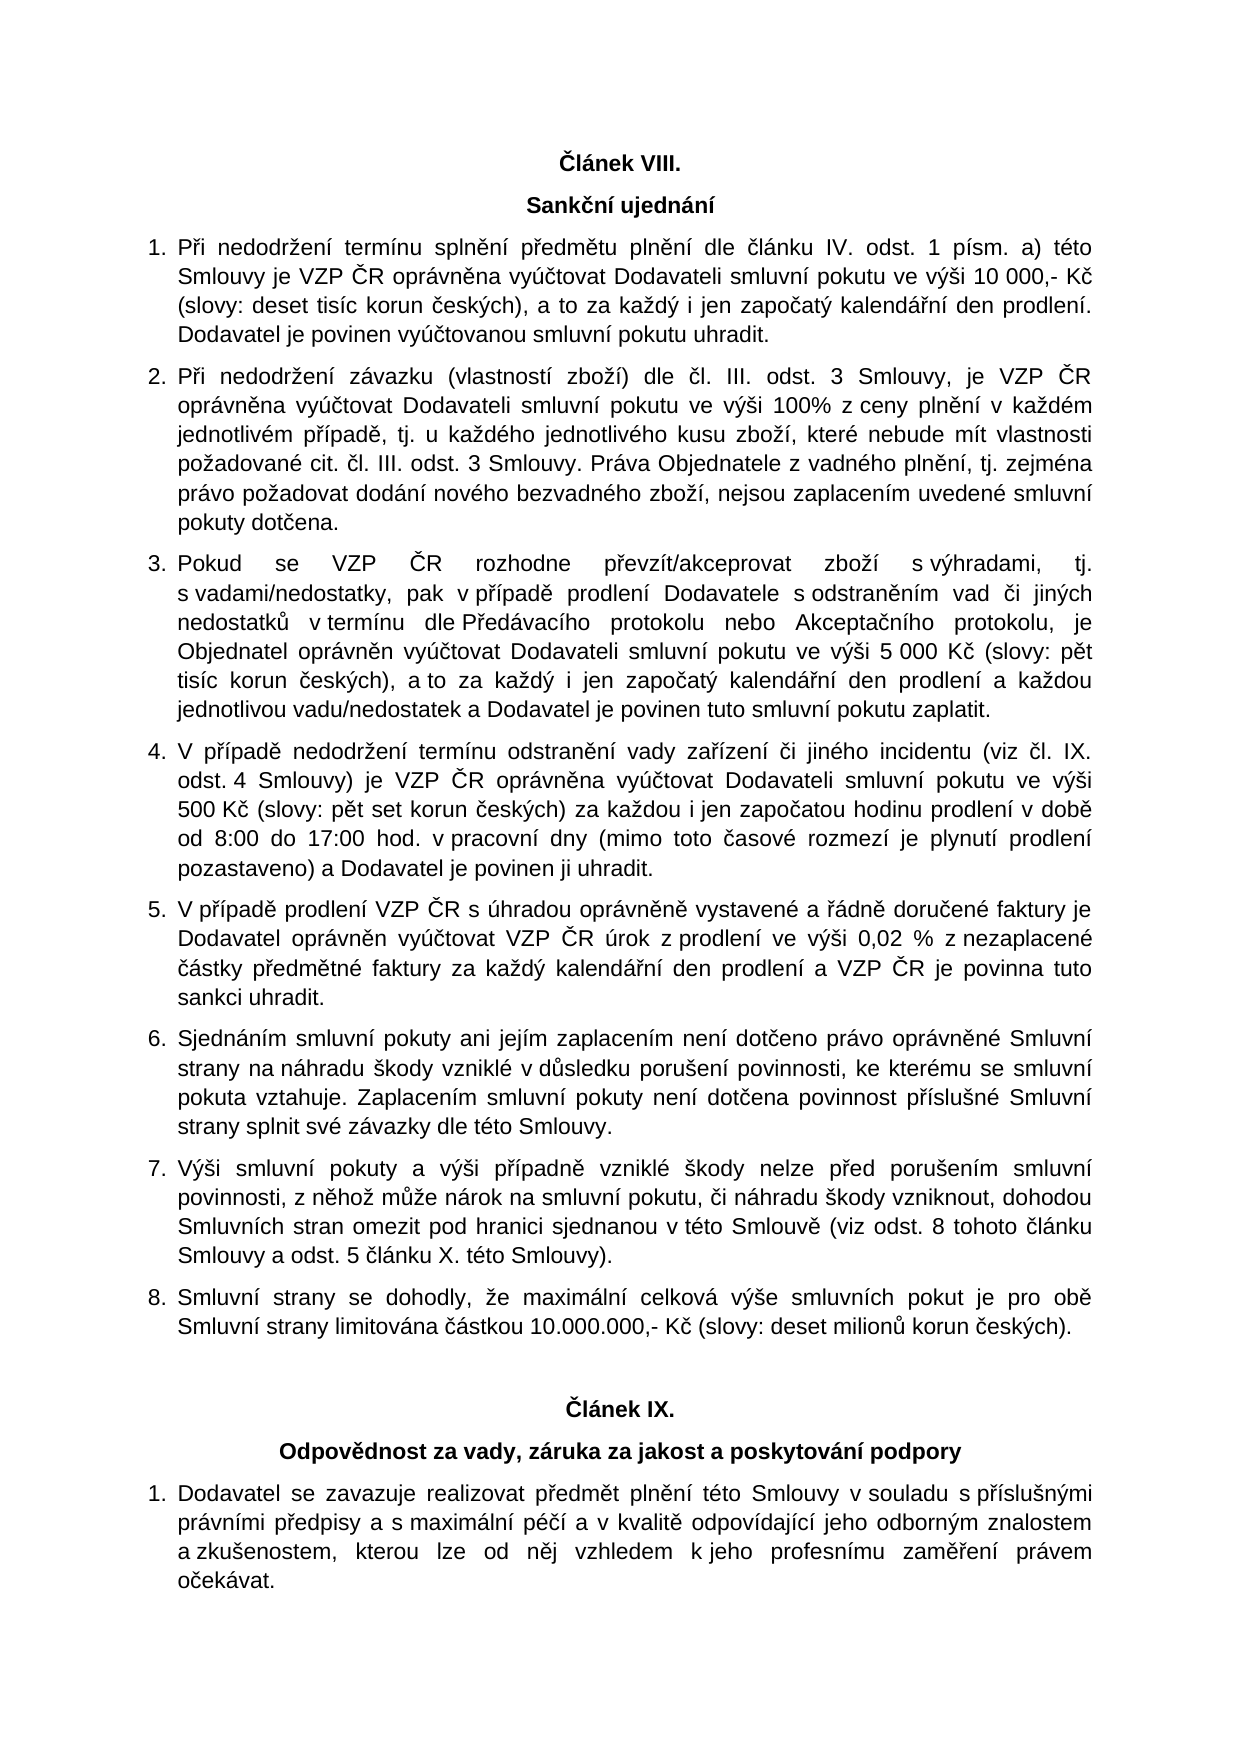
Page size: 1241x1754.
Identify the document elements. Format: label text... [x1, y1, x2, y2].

list Smluvní strany se dohodly, že maximální celková výše smluvních pokut je pro obě Smluvní strany limitována částkou 10.000.000,- Kč (slovy: deset milionů korun českých). [148, 1281, 1093, 1339]
list Pokud se VZP ČR rozhodne převzít/akceprovat zboží s výhradami, tj. s vadami/nedostatky, pak v případě prodlení Dodavatele s odstraněním vad či jiných nedostatků v termínu dle Předávacího protokolu nebo Akceptačního protokolu, je Objednatel oprávněn vyúčtovat Dodavateli smluvní pokutu ve výši 5 000 Kč (slovy: pět tisíc korun českých), a to za každý i jen započatý kalendářní den prodlení a každou jednotlivou vadu/nedostatek a Dodavatel je povinen tuto smluvní pokutu zaplatit. [148, 548, 1093, 723]
text Článek IX. [148, 1393, 1093, 1423]
text Sankční ujednání [148, 189, 1093, 218]
list V případě prodlení VZP ČR s úhradou oprávněně vystavené a řádně doručené faktury je Dodavatel oprávněn vyúčtovat VZP ČR úrok z prodlení ve výši 0,02 % z nezaplacené částky předmětné faktury za každý kalendářní den prodlení a VZP ČR je povinna tuto sankci uhradit. [148, 893, 1093, 1010]
list Při nedodržení závazku (vlastností zboží) dle čl. III. odst. 3 Smlouvy, je VZP ČR oprávněna vyúčtovat Dodavateli smluvní pokutu ve výši 100% z ceny plnění v každém jednotlivém případě, tj. u každého jednotlivého kusu zboží, které nebude mít vlastnosti požadované cit. čl. III. odst. 3 Smlouvy. Práva Objednatele z vadného plnění, tj. zejména právo požadovat dodání nového bezvadného zboží, nejsou zaplacením uvedené smluvní pokuty dotčena. [148, 360, 1093, 535]
list Sjednáním smluvní pokuty ani jejím zaplacením není dotčeno právo oprávněné Smluvní strany na náhradu škody vzniklé v důsledku porušení povinnosti, ke kterému se smluvní pokuta vztahuje. Zaplacením smluvní pokuty není dotčena povinnost příslušné Smluvní strany splnit své závazky dle této Smlouvy. [148, 1023, 1093, 1139]
text Odpovědnost za vady, záruka za jakost a poskytování podpory [148, 1435, 1093, 1464]
list Při nedodržení termínu splnění předmětu plnění dle článku IV. odst. 1 písm. a) této Smlouvy je VZP ČR oprávněna vyúčtovat Dodavateli smluvní pokutu ve výši 10 000,- Kč (slovy: deset tisíc korun českých), a to za každý i jen započatý kalendářní den prodlení. Dodavatel je povinen vyúčtovanou smluvní pokutu uhradit. [148, 231, 1093, 348]
list V případě nedodržení termínu odstranění vady zařízení či jiného incidentu (viz čl. IX. odst. 4 Smlouvy) je VZP ČR oprávněna vyúčtovat Dodavateli smluvní pokutu ve výši 500 Kč (slovy: pět set korun českých) za každou i jen započatou hodinu prodlení v době od 8:00 do 17:00 hod. v pracovní dny (mimo toto časové rozmezí je plynutí prodlení pozastaveno) a Dodavatel je povinen ji uhradit. [148, 735, 1093, 881]
list Výši smluvní pokuty a výši případně vzniklé škody nelze před porušením smluvní povinnosti, z něhož může nárok na smluvní pokutu, či náhradu škody vzniknout, dohodou Smluvních stran omezit pod hranici sjednanou v této Smlouvě (viz odst. 8 tohoto článku Smlouvy a odst. 5 článku X. této Smlouvy). [148, 1152, 1093, 1268]
list Dodavatel se zavazuje realizovat předmět plnění této Smlouvy v souladu s příslušnými právními předpisy a s maximální péčí a v kvalitě odpovídající jeho odborným znalostem a zkušenostem, kterou lze od něj vzhledem k jeho profesnímu zaměření právem očekávat. [148, 1477, 1093, 1593]
text Článek VIII. [148, 148, 1093, 177]
